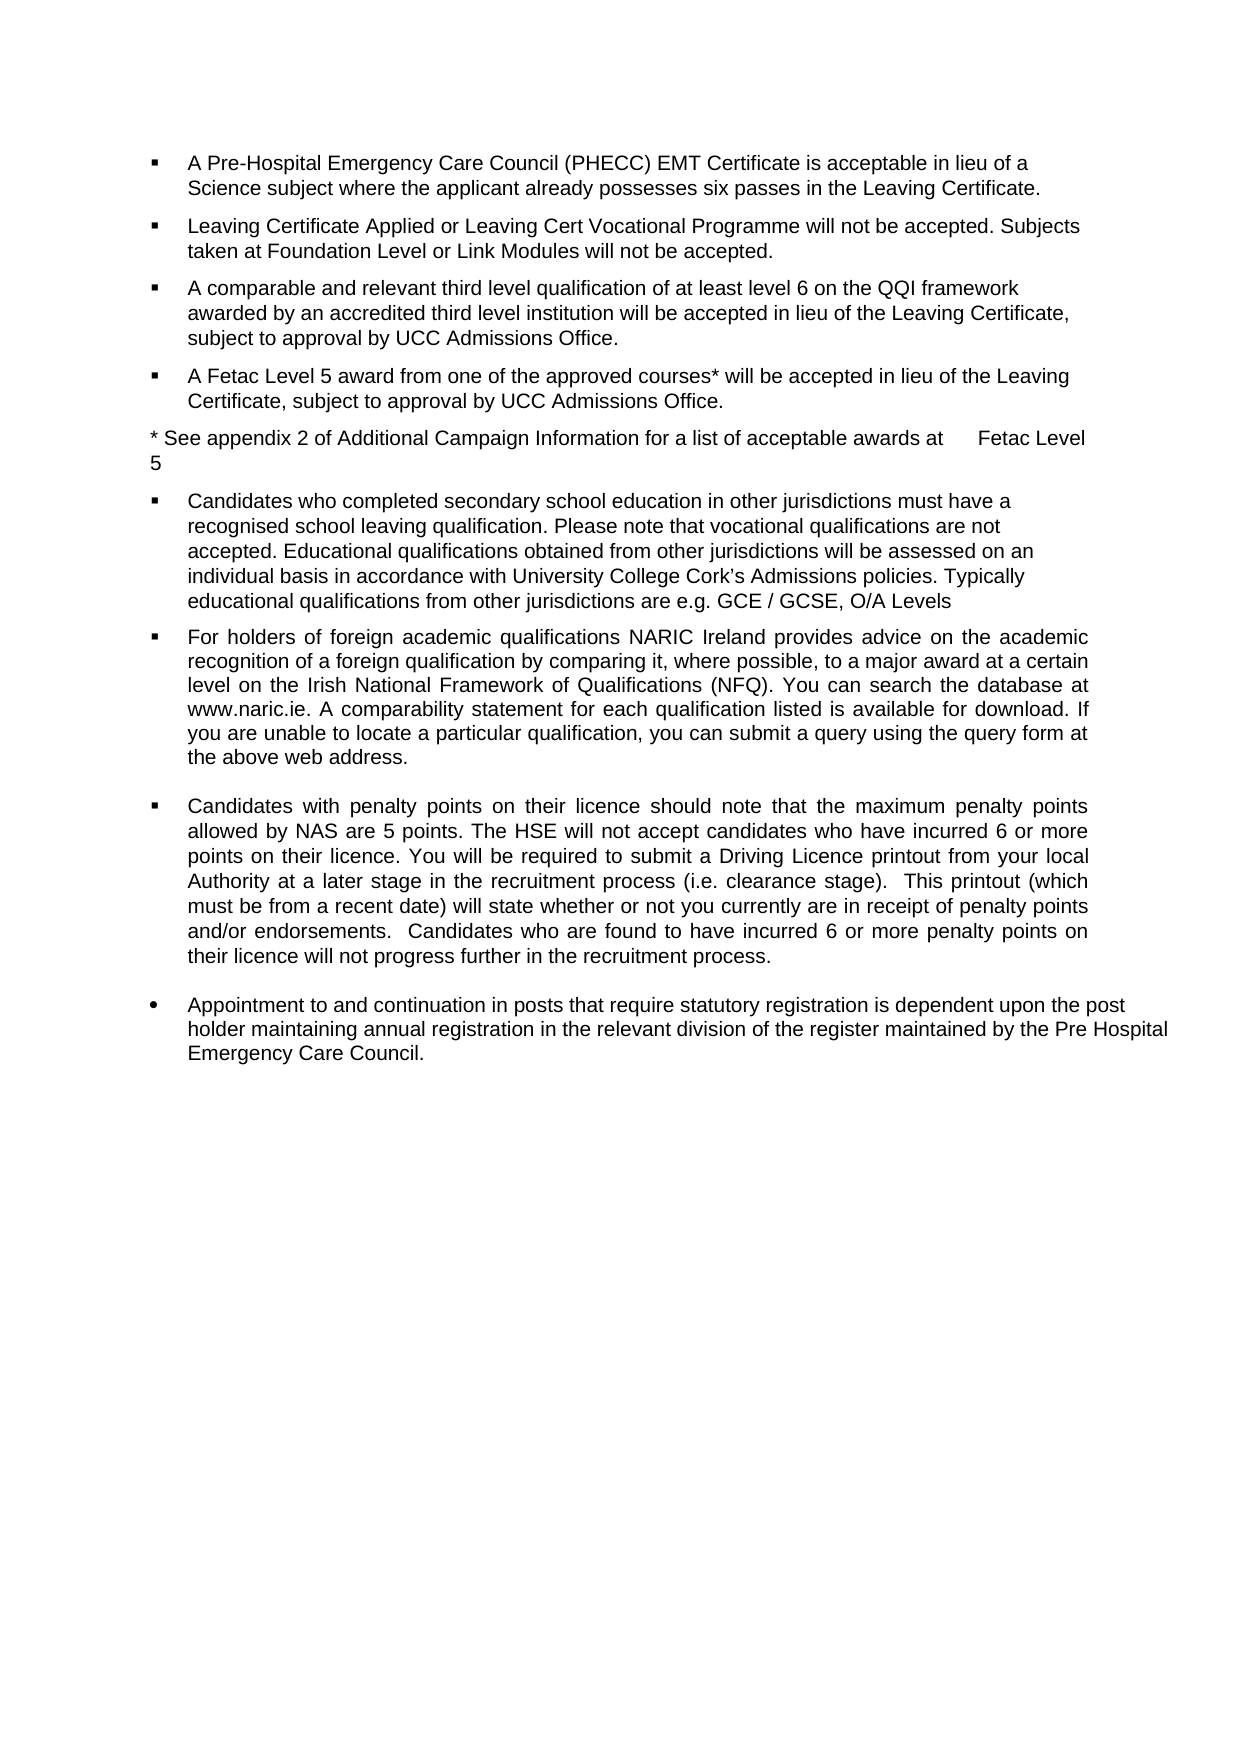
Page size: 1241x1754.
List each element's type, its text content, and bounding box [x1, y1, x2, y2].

text * See appendix 2 of Additional Campaign Information for a list of acceptable awards at Fetac Level 5 [150, 425, 1090, 475]
list Appointment to and continuation in posts that require statutory registration is dependent upon the post holder maintaining annual registration in the relevant division of the register maintained by the Pre Hospital Emergency Care Council. [150, 993, 1170, 1065]
list Leaving Certificate Applied or Leaving Cert Vocational Programme will not be accepted. Subjects taken at Foundation Level or Link Modules will not be accepted. [150, 212, 1090, 262]
list For holders of foreign academic qualifications NARIC Ireland provides advice on the academic recognition of a foreign qualification by comparing it, where possible, to a major award at a certain level on the Irish National Framework of Qualifications (NFQ). You can search the database at www.naric.ie. A comparability statement for each qualification listed is available for download. If you are unable to locate a particular qualification, you can submit a query using the query form at the above web address. [150, 625, 1090, 769]
list A Pre-Hospital Emergency Care Council (PHECC) EMT Certificate is acceptable in lieu of a Science subject where the applicant already possesses six passes in the Leaving Certificate. [150, 150, 1090, 200]
list Candidates who completed secondary school education in other jurisdictions must have a recognised school leaving qualification. Please note that vocational qualifications are not accepted. Educational qualifications obtained from other jurisdictions will be assessed on an individual basis in accordance with University College Cork’s Admissions policies. Typically educational qualifications from other jurisdictions are e.g. GCE / GCSE, O/A Levels [150, 487, 1090, 612]
list Candidates with penalty points on their licence should note that the maximum penalty points allowed by NAS are 5 points. The HSE will not accept candidates who have incurred 6 or more points on their licence. You will be required to submit a Driving Licence printout from your local Authority at a later stage in the recruitment process (i.e. clearance stage). This printout (which must be from a recent date) will state whether or not you currently are in receipt of penalty points and/or endorsements. Candidates who are found to have incurred 6 or more penalty points on their licence will not progress further in the recruitment process. [150, 793, 1090, 968]
list A comparable and relevant third level qualification of at least level 6 on the QQI framework awarded by an accredited third level institution will be accepted in lieu of the Leaving Certificate, subject to approval by UCC Admissions Office. [150, 275, 1090, 350]
list A Fetac Level 5 award from one of the approved courses* will be accepted in lieu of the Leaving Certificate, subject to approval by UCC Admissions Office. [150, 362, 1090, 412]
